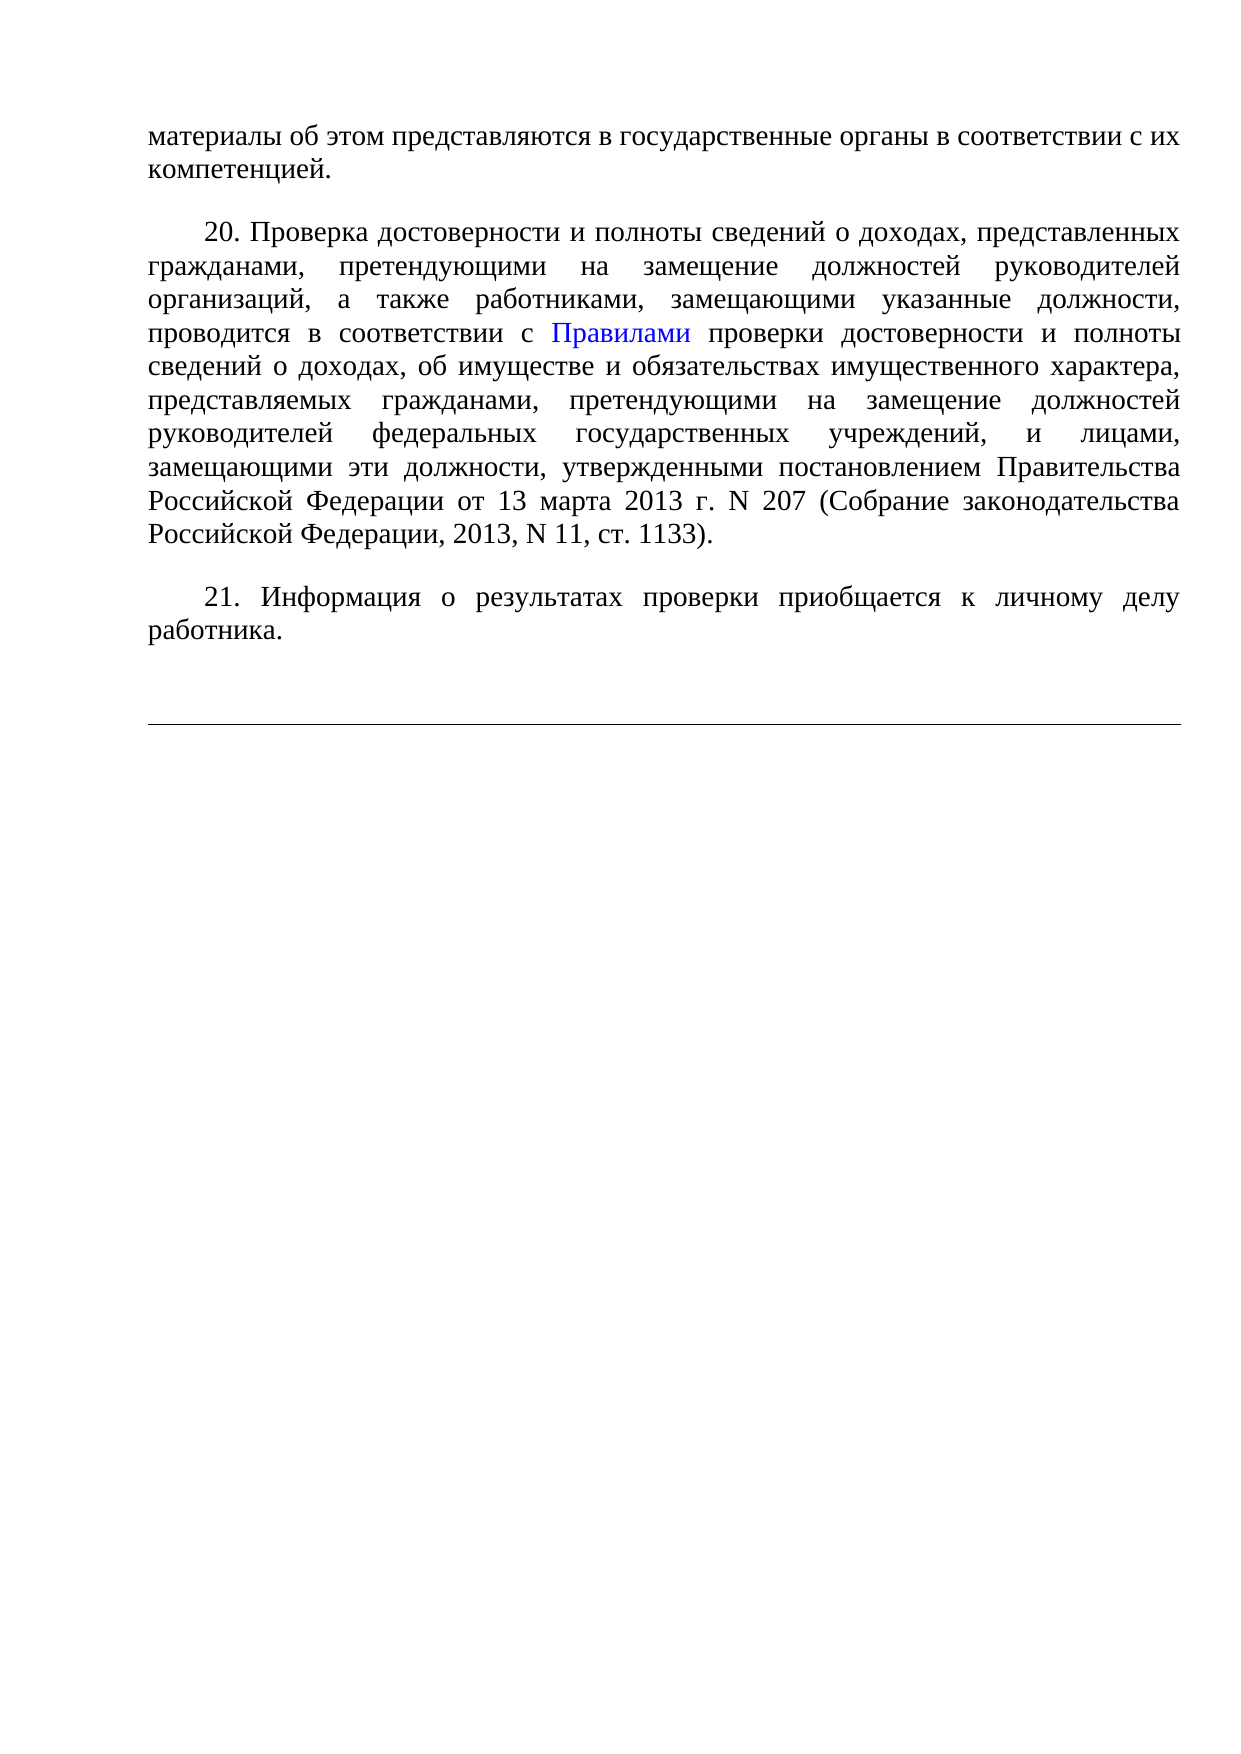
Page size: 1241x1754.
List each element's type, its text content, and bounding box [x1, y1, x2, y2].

text 20. Проверка достоверности и полноты сведений о доходах, представленных гражданами, претендующими на замещение должностей руководителей организаций, а также работниками, замещающими указанные должности, проводится в соответствии с Правилами проверки достоверности и полноты сведений о доходах, об имуществе и обязательствах имущественного характера, представляемых гражданами, претендующими на замещение должностей руководителей федеральных государственных учреждений, и лицами, замещающими эти должности, утвержденными постановлением Правительства Российской Федерации от 13 марта 2013 г. N 207 (Собрание законодательства Российской Федерации, 2013, N 11, ст. 1133). [148, 214, 1181, 550]
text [148, 118, 1181, 185]
text 21. Информация о результатах проверки приобщается к личному делу работника. [148, 579, 1181, 646]
